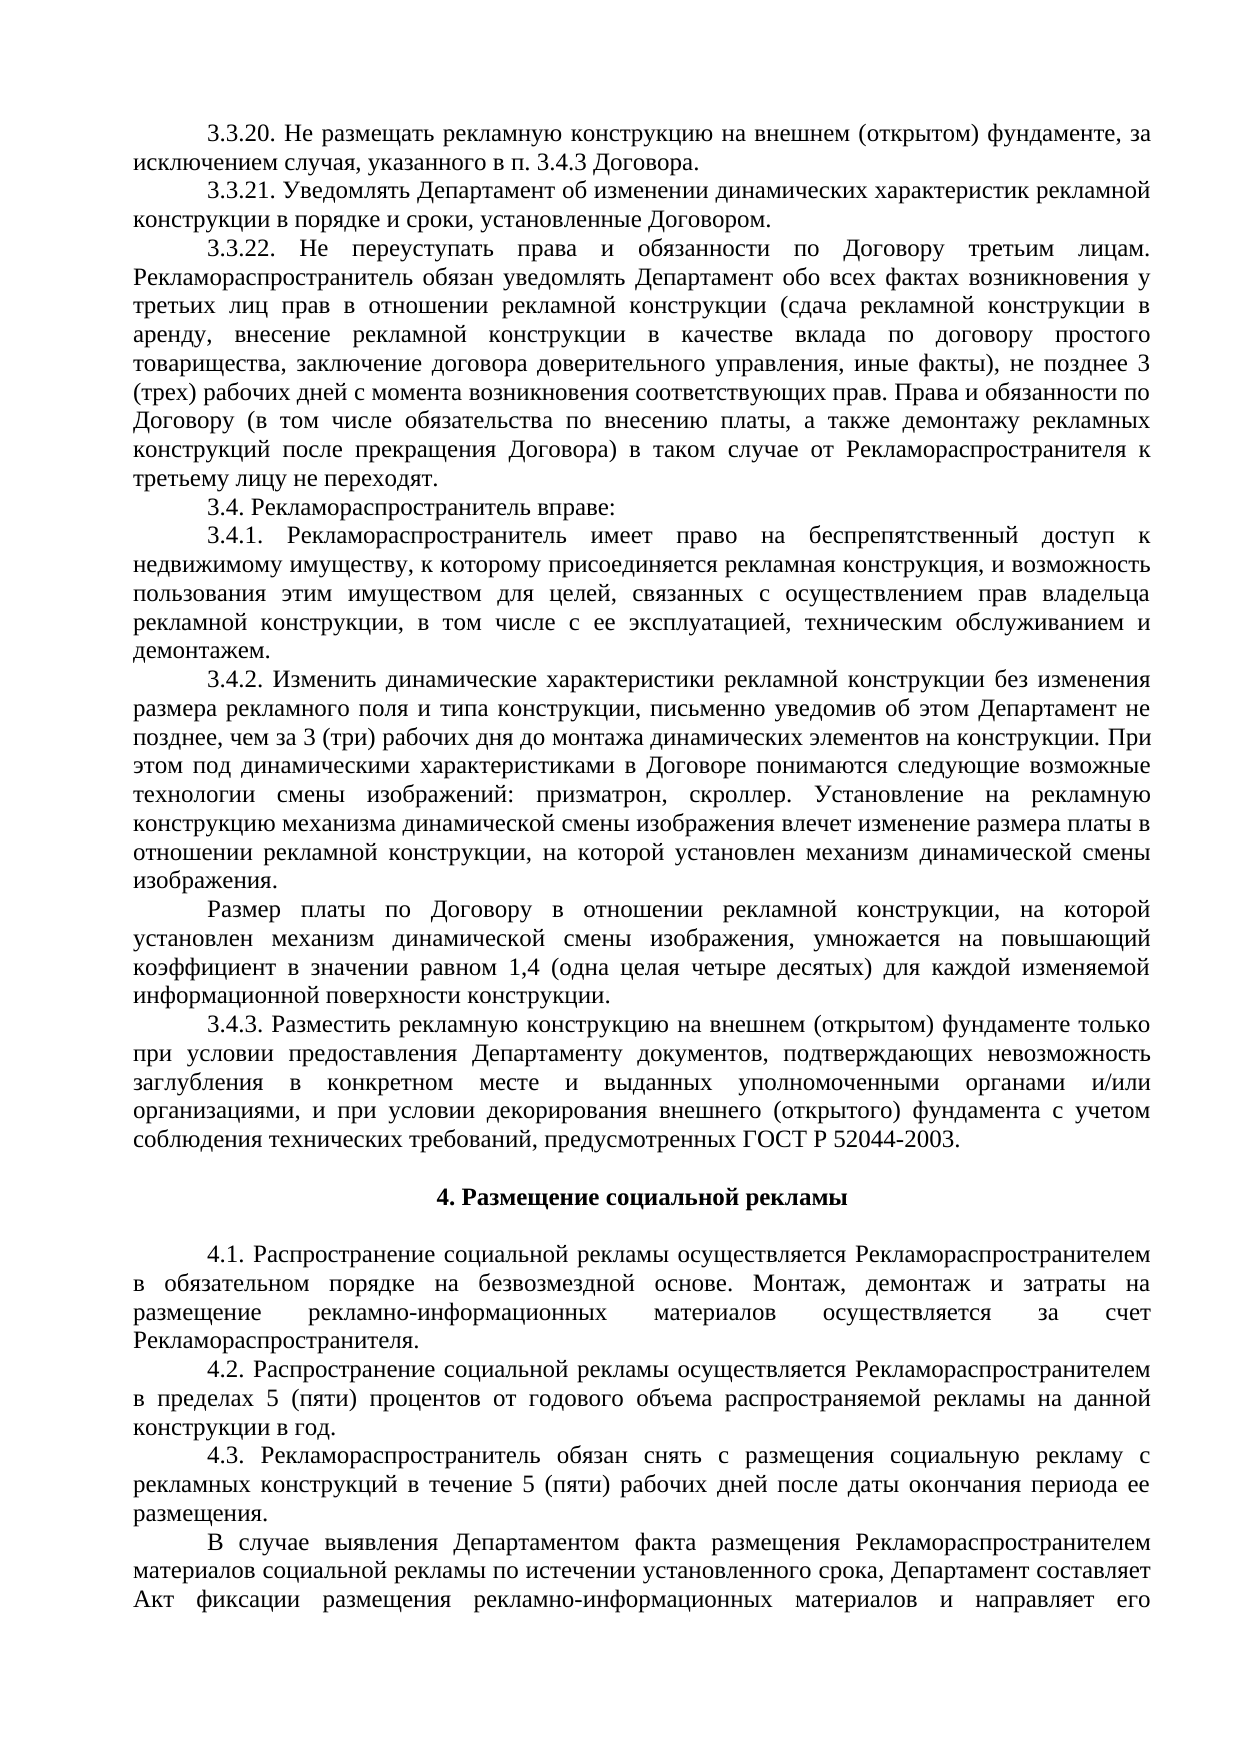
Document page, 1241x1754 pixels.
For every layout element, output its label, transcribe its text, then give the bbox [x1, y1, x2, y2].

text Размер платы по Договору в отношении рекламной конструкции, на которой установлен механизм динамической смены изображения, умножается на повышающий коэффициент в значении равном 1,4 (одна целая четыре десятых) для каждой изменяемой информационной поверхности конструкции. [133, 894, 1152, 1009]
text 3.3.20. Не размещать рекламную конструкцию на внешнем (открытом) фундаменте, за исключением случая, указанного в п. 3.4.3 Договора. [133, 118, 1152, 176]
text 3.3.22. Не переуступать права и обязанности по Договору третьим лицам. Рекламораспространитель обязан уведомлять Департамент обо всех фактах возникновения у третьих лиц прав в отношении рекламной конструкции (сдача рекламной конструкции в аренду, внесение рекламной конструкции в качестве вклада по договору простого товарищества, заключение договора доверительного управления, иные факты), не позднее 3 (трех) рабочих дней с момента возникновения соответствующих прав. Права и обязанности по Договору (в том числе обязательства по внесению платы, а также демонтажу рекламных конструкций после прекращения Договора) в таком случае от Рекламораспространителя к третьему лицу не переходят. [133, 233, 1152, 492]
text 4.1. Распространение социальной рекламы осуществляется Рекламораспространителем в обязательном порядке на безвозмездной основе. Монтаж, демонтаж и затраты на размещение рекламно-информационных материалов осуществляется за счет Рекламораспространителя. [133, 1239, 1152, 1354]
text 3.4.3. Разместить рекламную конструкцию на внешнем (открытом) фундаменте только при условии предоставления Департаменту документов, подтверждающих невозможность заглубления в конкретном месте и выданных уполномоченными органами и/или организациями, и при условии декорирования внешнего (открытого) фундамента с учетом соблюдения технических требований, предусмотренных ГОСТ Р 52044-2003. [133, 1009, 1152, 1153]
text 3.4.1. Рекламораспространитель имеет право на беспрепятственный доступ к недвижимому имуществу, к которому присоединяется рекламная конструкция, и возможность пользования этим имуществом для целей, связанных с осуществлением прав владельца рекламной конструкции, в том числе с ее эксплуатацией, техническим обслуживанием и демонтажем. [133, 521, 1152, 664]
text 4.2. Распространение социальной рекламы осуществляется Рекламораспространителем в пределах 5 (пяти) процентов от годового объема распространяемой рекламы на данной конструкции в год. [133, 1354, 1152, 1441]
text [133, 1527, 1152, 1613]
text 3.3.21. Уведомлять Департамент об изменении динамических характеристик рекламной конструкции в порядке и сроки, установленные Договором. [133, 176, 1152, 233]
text 4.3. Рекламораспространитель обязан снять с размещения социальную рекламу с рекламных конструкций в течение 5 (пяти) рабочих дней после даты окончания периода ее размещения. [133, 1441, 1152, 1527]
text 3.4. Рекламораспространитель вправе: [133, 492, 1152, 521]
text 3.4.2. Изменить динамические характеристики рекламной конструкции без изменения размера рекламного поля и типа конструкции, письменно уведомив об этом Департамент не позднее, чем за 3 (три) рабочих дня до монтажа динамических элементов на конструкции. При этом под динамическими характеристиками в Договоре понимаются следующие возможные технологии смены изображений: призматрон, скроллер. Установление на рекламную конструкцию механизма динамической смены изображения влечет изменение размера платы в отношении рекламной конструкции, на которой установлен механизм динамической смены изображения. [133, 664, 1152, 894]
text 4. Размещение социальной рекламы [133, 1182, 1152, 1211]
